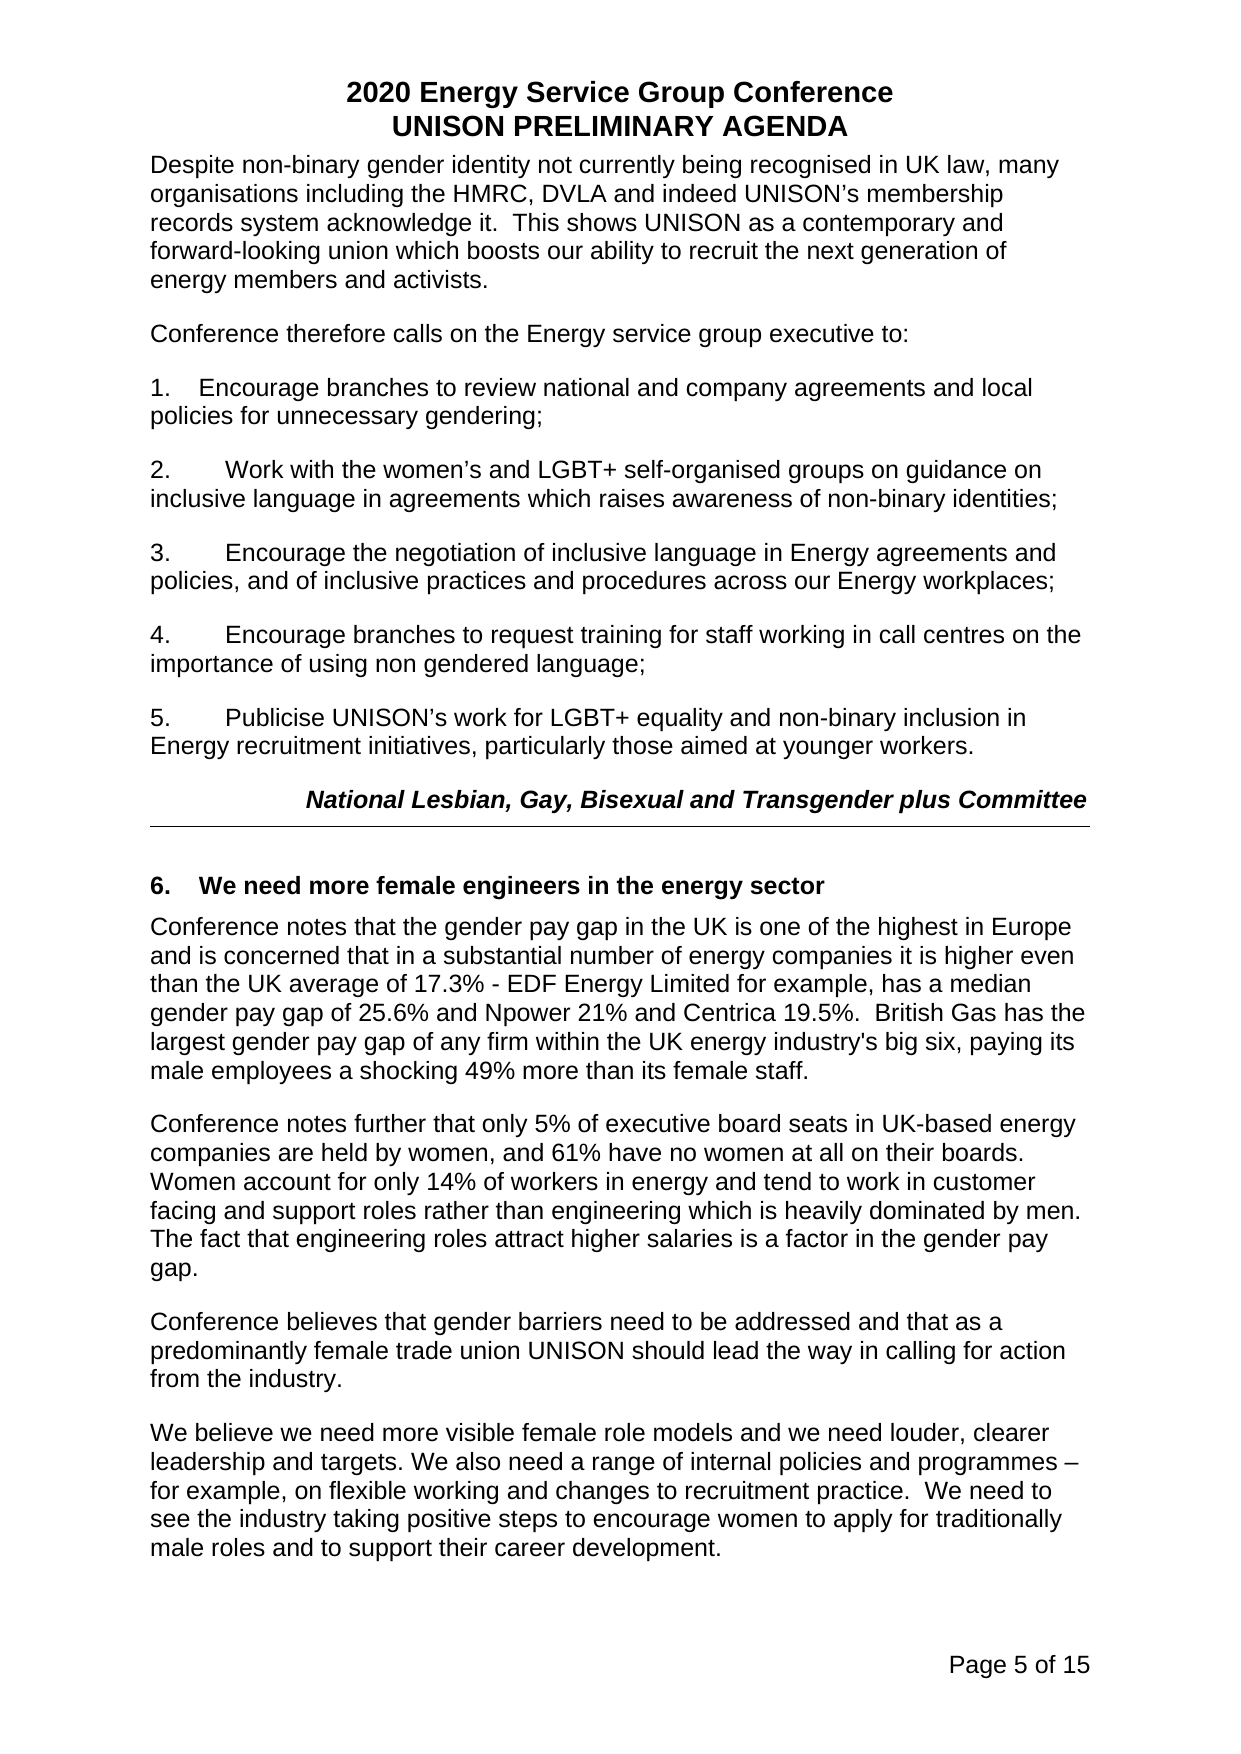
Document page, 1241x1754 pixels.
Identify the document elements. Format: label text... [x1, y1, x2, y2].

text Conference notes that the gender pay gap in the UK is one of the highest in Europe and is concerned that in a substantial number of energy companies it is higher even than the UK average of 17.3% - EDF Energy Limited for example, has a median gender pay gap of 25.6% and Npower 21% and Centrica 19.5%. British Gas has the largest gender pay gap of any firm within the UK energy industry's big six, paying its male employees a shocking 49% more than its female staff. [150, 912, 1090, 1084]
text 1. Encourage branches to review national and company agreements and local policies for unnecessary gendering; [150, 372, 1090, 430]
text National Lesbian, Gay, Bisexual and Transgender plus Committee [150, 785, 1090, 814]
text 2. Work with the women’s and LGBT+ self-organised groups on guidance on inclusive language in agreements which raises awareness of non-binary identities; [150, 455, 1090, 512]
text 5. Publicise UNISON’s work for LGBT+ equality and non-binary inclusion in Energy recruitment initiatives, particularly those aimed at younger workers. [150, 702, 1090, 760]
text We believe we need more visible female role models and we need louder, clearer leadership and targets. We also need a range of internal policies and programmes – for example, on flexible working and changes to recruitment practice. We need to see the industry taking positive steps to encourage women to apply for traditionally male roles and to support their career development. [150, 1418, 1090, 1562]
text Conference notes further that only 5% of executive board seats in UK-based energy companies are held by women, and 61% have no women at all on their boards. Women account for only 14% of workers in energy and tend to work in customer facing and support roles rather than engineering which is heavily dominated by men. The fact that engineering roles attract higher salaries is a factor in the gender pay gap. [150, 1109, 1090, 1282]
text 6. We need more female engineers in the energy sector [150, 867, 1090, 899]
text 3. Encourage the negotiation of inclusive language in Energy agreements and policies, and of inclusive practices and procedures across our Energy workplaces; [150, 537, 1090, 595]
text Conference therefore calls on the Energy service group executive to: [150, 319, 1090, 347]
text Conference believes that gender barriers need to be addressed and that as a predominantly female trade union UNISON should lead the way in calling for action from the industry. [150, 1307, 1090, 1393]
text Despite non-binary gender identity not currently being recognised in UK law, many organisations including the HMRC, DVLA and indeed UNISON’s membership records system acknowledge it. This shows UNISON as a contemporary and forward-looking union which boosts our ability to recruit the next generation of energy members and activists. [150, 150, 1090, 294]
text 4. Encourage branches to request training for staff working in call centres on the importance of using non gendered language; [150, 620, 1090, 677]
